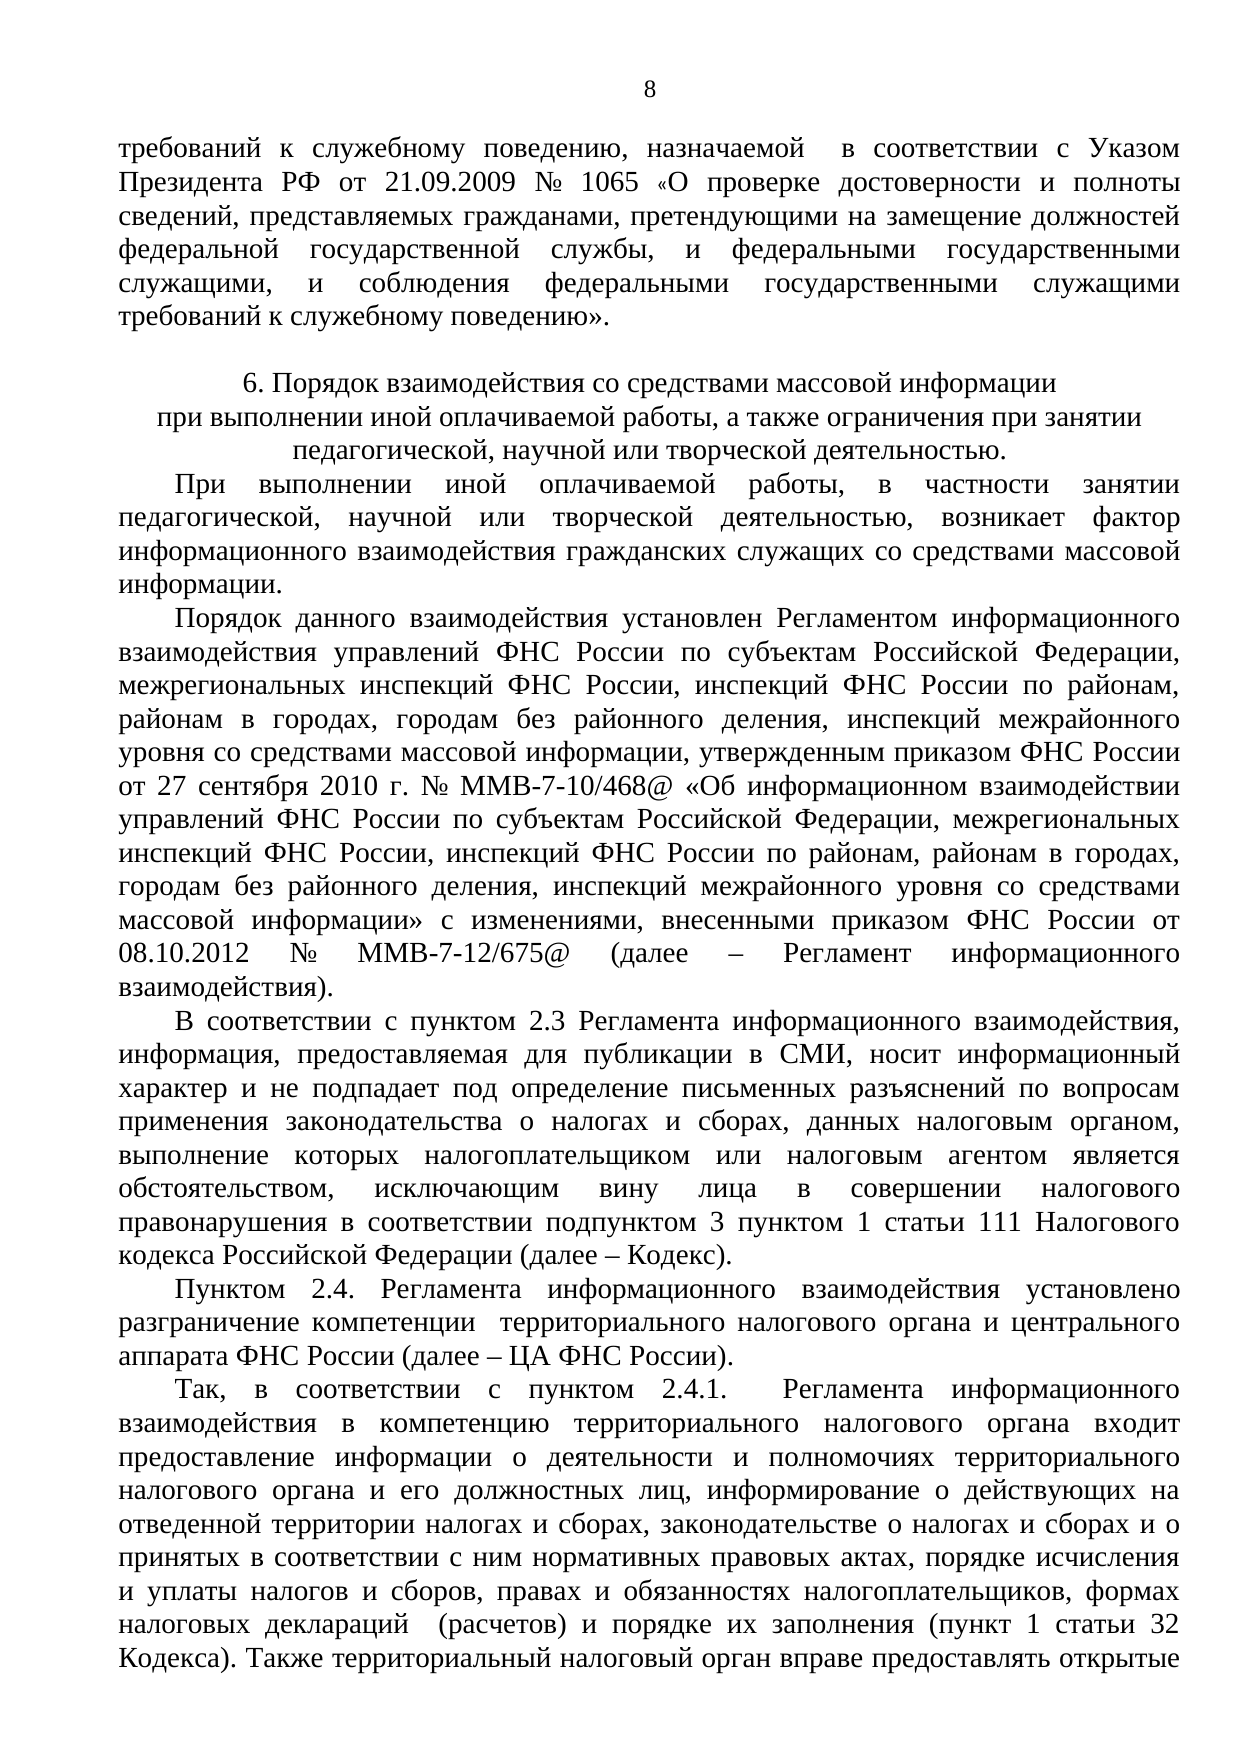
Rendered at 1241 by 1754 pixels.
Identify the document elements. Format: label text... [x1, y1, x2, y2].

text Порядок данного взаимодействия установлен Регламентом информационного взаимодействия управлений ФНС России по субъектам Российской Федерации, межрегиональных инспекций ФНС России, инспекций ФНС России по районам, районам в городах, городам без районного деления, инспекций межрайонного уровня со средствами массовой информации, утвержденным приказом ФНС России от 27 сентября 2010 г. № ММВ-7-10/468@ «Об информационном взаимодействии управлений ФНС России по субъектам Российской Федерации, межрегиональных инспекций ФНС России, инспекций ФНС России по районам, районам в городах, городам без районного деления, инспекций межрайонного уровня со средствами массовой информации» с изменениями, внесенными приказом ФНС России от 08.10.2012 № ММВ-7-12/675@ (далее – Регламент информационного взаимодействия). [118, 600, 1181, 1003]
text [118, 1372, 1181, 1673]
text при выполнении иной оплачиваемой работы, а также ограничения при занятии педагогической, научной или творческой деятельностью. [118, 399, 1181, 466]
text При выполнении иной оплачиваемой работы, в частности занятии педагогической, научной или творческой деятельностью, возникает фактор информационного взаимодействия гражданских служащих со средствами массовой информации. [118, 466, 1181, 600]
text Пунктом 2.4. Регламента информационного взаимодействия установлено разграничение компетенции территориального налогового органа и центрального аппарата ФНС России (далее – ЦА ФНС России). [118, 1271, 1181, 1372]
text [118, 131, 1181, 332]
text В соответствии с пунктом 2.3 Регламента информационного взаимодействия, информация, предоставляемая для публикации в СМИ, носит информационный характер и не подпадает под определение письменных разъяснений по вопросам применения законодательства о налогах и сборах, данных налоговым органом, выполнение которых налогоплательщиком или налоговым агентом является обстоятельством, исключающим вину лица в совершении налогового правонарушения в соответствии подпунктом 3 пунктом 1 статьи 111 Налогового кодекса Российской Федерации (далее – Кодекс). [118, 1003, 1181, 1271]
text 6. Порядок взаимодействия со средствами массовой информации [118, 365, 1181, 399]
